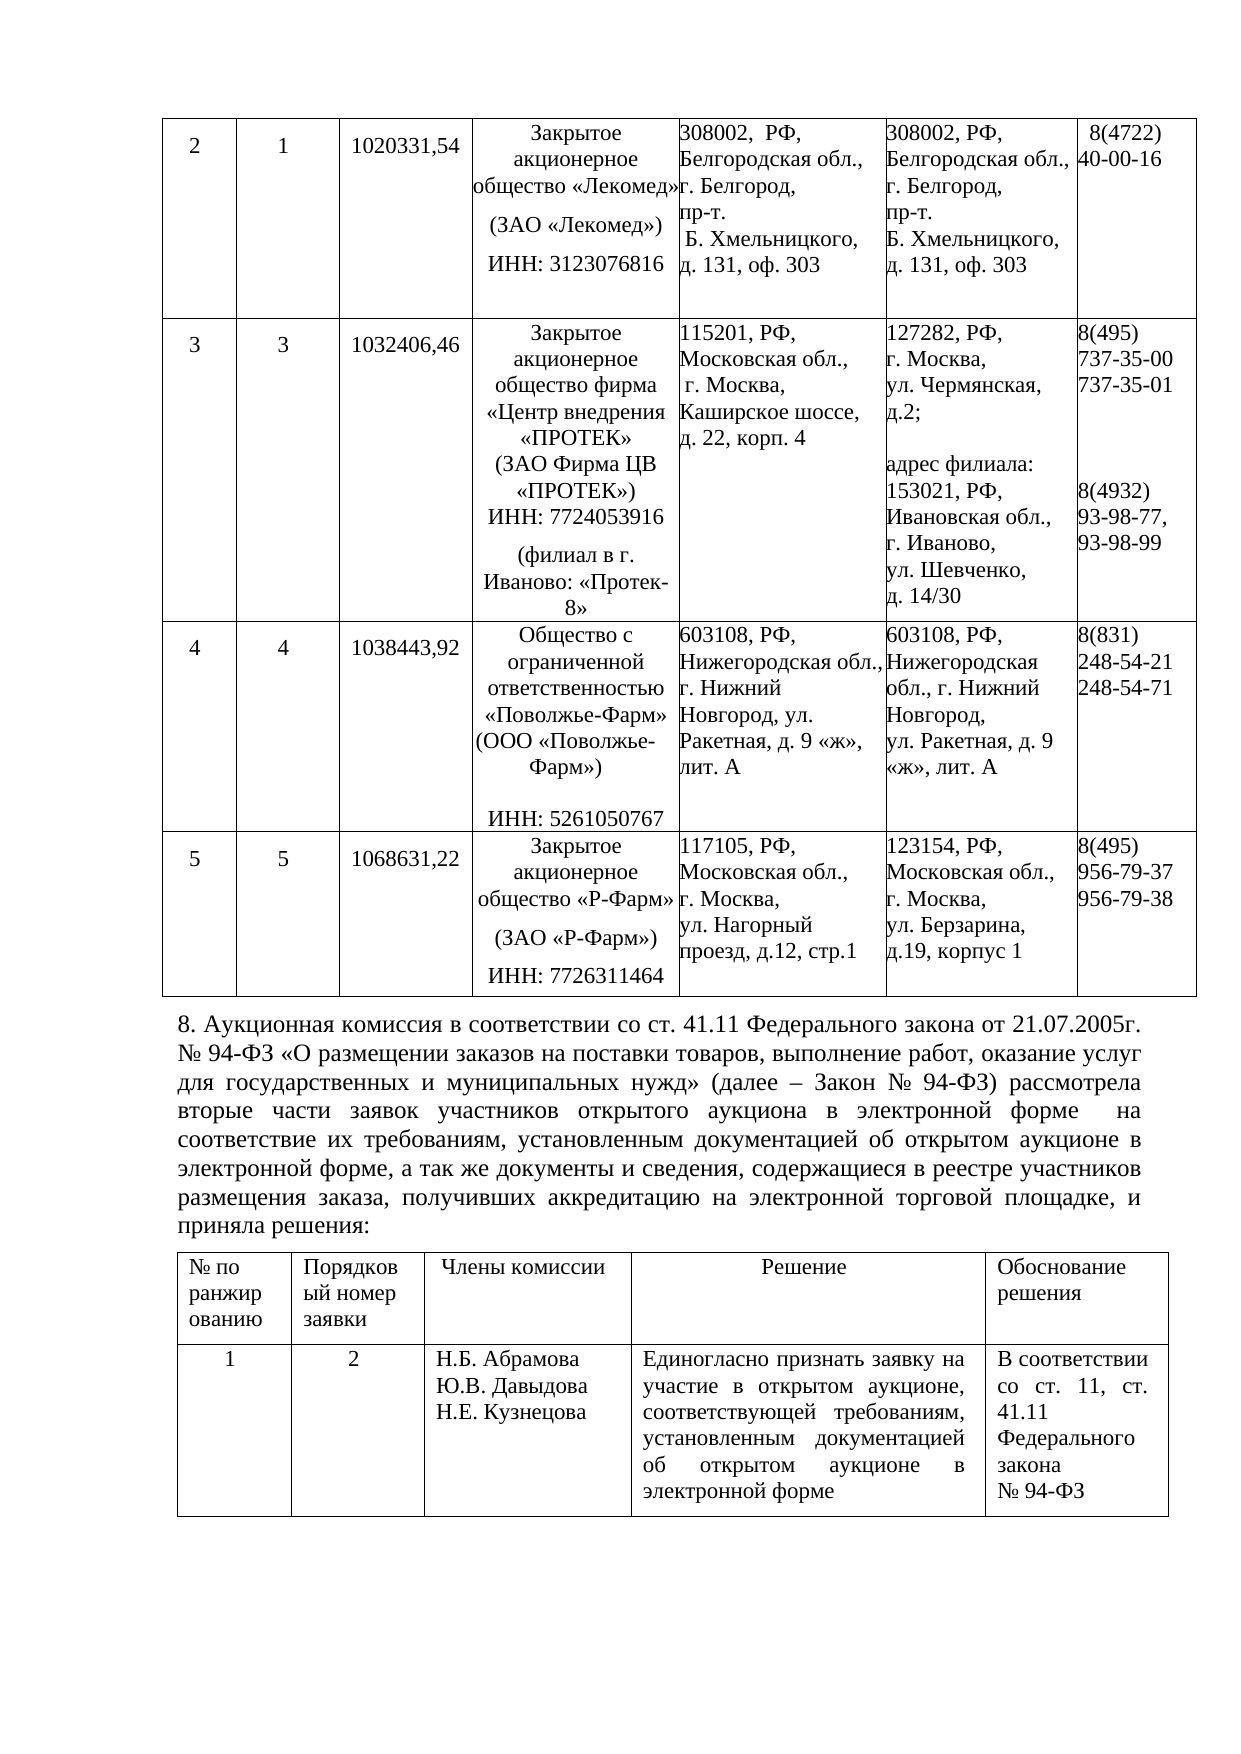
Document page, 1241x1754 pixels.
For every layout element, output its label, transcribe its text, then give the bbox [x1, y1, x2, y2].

table_cell 2 [292, 1345, 424, 1516]
table_cell Закрытое акционерное общество «Р-Фарм» (ЗАО «Р-Фарм») ИНН: 7726311464 [473, 832, 679, 996]
table_cell 1068631,22 [340, 832, 472, 996]
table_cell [425, 1345, 631, 1516]
table_cell 308002, РФ, Белгородская обл., г. Белгород, пр-т. Б. Хмельницкого, д. 131, оф. 303 [680, 119, 886, 318]
text 8. Аукционная комиссия в соответствии со ст. 41.11 Федерального закона от 21.07.2005г. № 94-ФЗ «О размещении заказов на поставки товаров, выполнение работ, оказание услуг для государственных и муниципальных нужд» (далее – Закон № 94-ФЗ) рассмотрела вторые части заявок участников открытого аукциона в электронной форме на соответствие их требованиям, установленным документацией об открытом аукционе в электронной форме, а так же документы и сведения, содержащиеся в реестре участников размещения заказа, получивших аккредитацию на электронной торговой площадке, и приняла решения: [177, 1009, 1142, 1239]
table_cell 1020331,54 [340, 119, 472, 318]
table_cell Общество с ограниченной ответственностью «Поволжье-Фарм» (ООО «Поволжье-Фарм») ИНН: 5261050767 [473, 622, 679, 831]
table_cell 123154, РФ, Московская обл., г. Москва, ул. Берзарина, д.19, корпус 1 [887, 832, 1077, 996]
table_cell Закрытое акционерное общество «Лекомед» (ЗАО «Лекомед») ИНН: 3123076816 [473, 119, 679, 318]
table_cell 1032406,46 [340, 319, 472, 621]
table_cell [986, 1345, 1168, 1516]
table_cell 603108, РФ, Нижегородская обл., г. Нижний Новгород, ул. Ракетная, д. 9 «ж», лит. А [887, 622, 1077, 831]
table_cell 603108, РФ, Нижегородская обл., г. Нижний Новгород, ул. Ракетная, д. 9 «ж», лит. А [680, 622, 886, 831]
table_cell 117105, РФ, Московская обл., г. Москва, ул. Нагорный проезд, д.12, стр.1 [680, 832, 886, 996]
table_cell 4 [237, 622, 339, 831]
table_cell 1 [178, 1345, 291, 1516]
table_cell 2 [163, 119, 236, 318]
table_cell 115201, РФ, Московская обл., г. Москва, Каширское шоссе, д. 22, корп. 4 [680, 319, 886, 621]
table_header Обоснование решения [986, 1253, 1168, 1344]
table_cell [632, 1345, 985, 1516]
table_header Порядковый номер заявки [292, 1253, 424, 1344]
table_cell 8(831) 248-54-21 248-54-71 [1078, 622, 1196, 831]
table_cell 8(4722) 40-00-16 [1078, 119, 1196, 318]
table_cell Закрытое акционерное общество фирма «Центр внедрения «ПРОТЕК» (ЗАО Фирма ЦВ «ПРОТЕК») ИНН: 7724053916 (филиал в г. Иваново: «Протек-8» [473, 319, 679, 621]
table_cell 1 [237, 119, 339, 318]
table_cell 127282, РФ, г. Москва, ул. Чермянская, д.2; адрес филиала: 153021, РФ, Ивановская обл., г. Иваново, ул. Шевченко, д. 14/30 [887, 319, 1077, 621]
table_cell 3 [163, 319, 236, 621]
table_cell 3 [237, 319, 339, 621]
table_header № по ранжированию [178, 1253, 291, 1344]
table_cell 5 [163, 832, 236, 996]
table_cell 4 [163, 622, 236, 831]
table_cell 5 [237, 832, 339, 996]
table_cell 308002, РФ, Белгородская обл., г. Белгород, пр-т. Б. Хмельницкого, д. 131, оф. 303 [887, 119, 1077, 318]
table_header Члены комиссии [425, 1253, 631, 1344]
table_cell 8(495) 737-35-00 737-35-01 8(4932) 93-98-77, 93-98-99 [1078, 319, 1196, 621]
table_cell 8(495) 956-79-37 956-79-38 [1078, 832, 1196, 996]
table_header Решение [632, 1253, 985, 1344]
table_cell 1038443,92 [340, 622, 472, 831]
